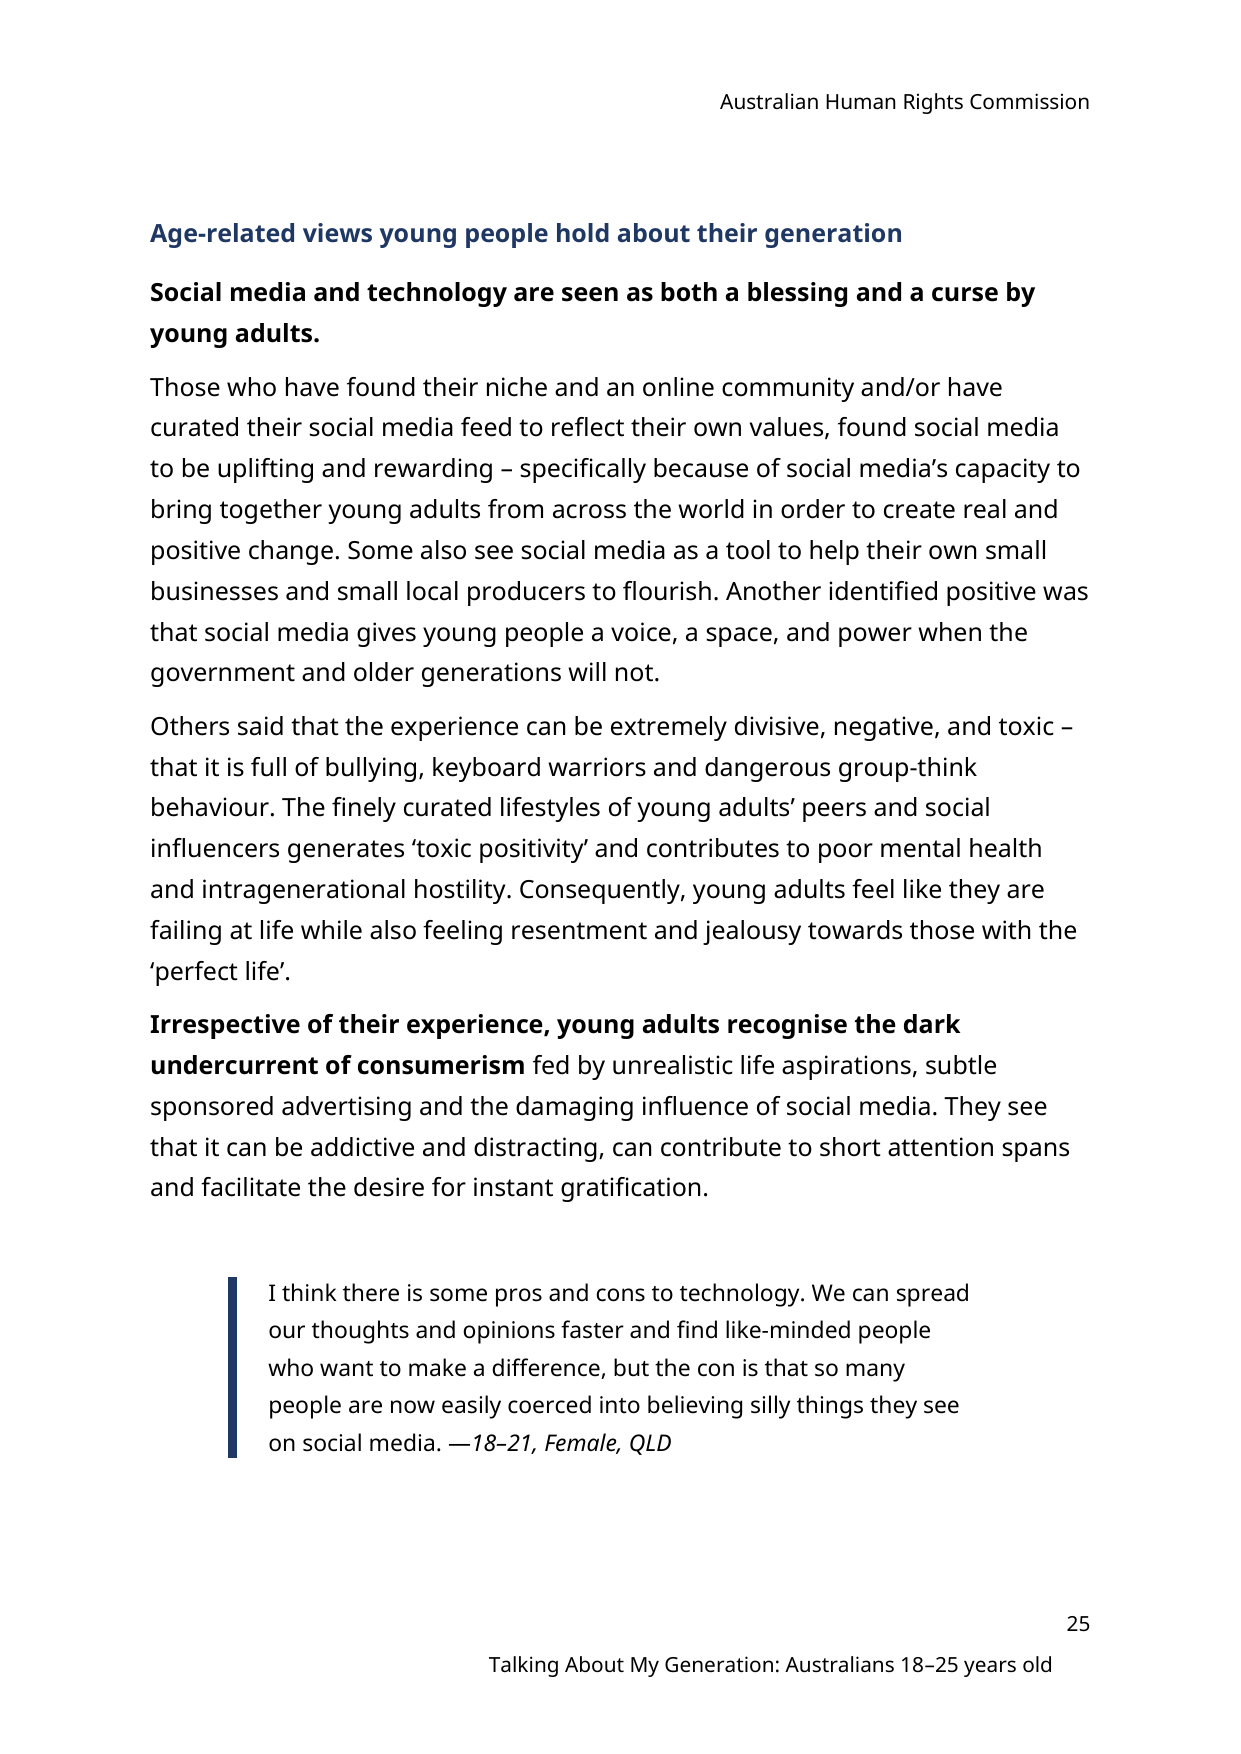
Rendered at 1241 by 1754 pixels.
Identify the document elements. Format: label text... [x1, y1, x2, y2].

text Those who have found their niche and an online community and/or have curated their social media feed to reflect their own values, found social media to be uplifting and rewarding – specifically because of social media’s capacity to bring together young adults from across the world in order to create real and positive change. Some also see social media as a tool to help their own small businesses and small local producers to flourish. Another identified positive was that social media gives young people a voice, a space, and power when the government and older generations will not. [150, 369, 1090, 689]
text I think there is some pros and cons to technology. We can spread our thoughts and opinions faster and find like-minded people who want to make a difference, but the con is that so many people are now easily coerced into believing silly things they see on social media. —18–21, Female, QLD [237, 1277, 972, 1458]
subtitle Age-related views young people hold about their generation [150, 216, 1090, 250]
text Irrespective of their experience, young adults recognise the dark undercurrent of consumerism fed by unrealistic life aspirations, subtle sponsored advertising and the damaging influence of social media. They see that it can be addictive and distracting, can contribute to short attention spans and facilitate the desire for instant gratification. [150, 1007, 1090, 1204]
text Others said that the experience can be extremely divisive, negative, and toxic – that it is full of bullying, keyboard warriors and dangerous group-think behaviour. The finely curated lifestyles of young adults’ peers and social influencers generates ‘toxic positivity’ and contributes to poor mental health and intragenerational hostility. Consequently, young adults feel like they are failing at life while also feeling resentment and jealousy towards those with the ‘perfect life’. [150, 708, 1090, 987]
text Social media and technology are seen as both a blessing and a curse by young adults. [150, 275, 1090, 350]
